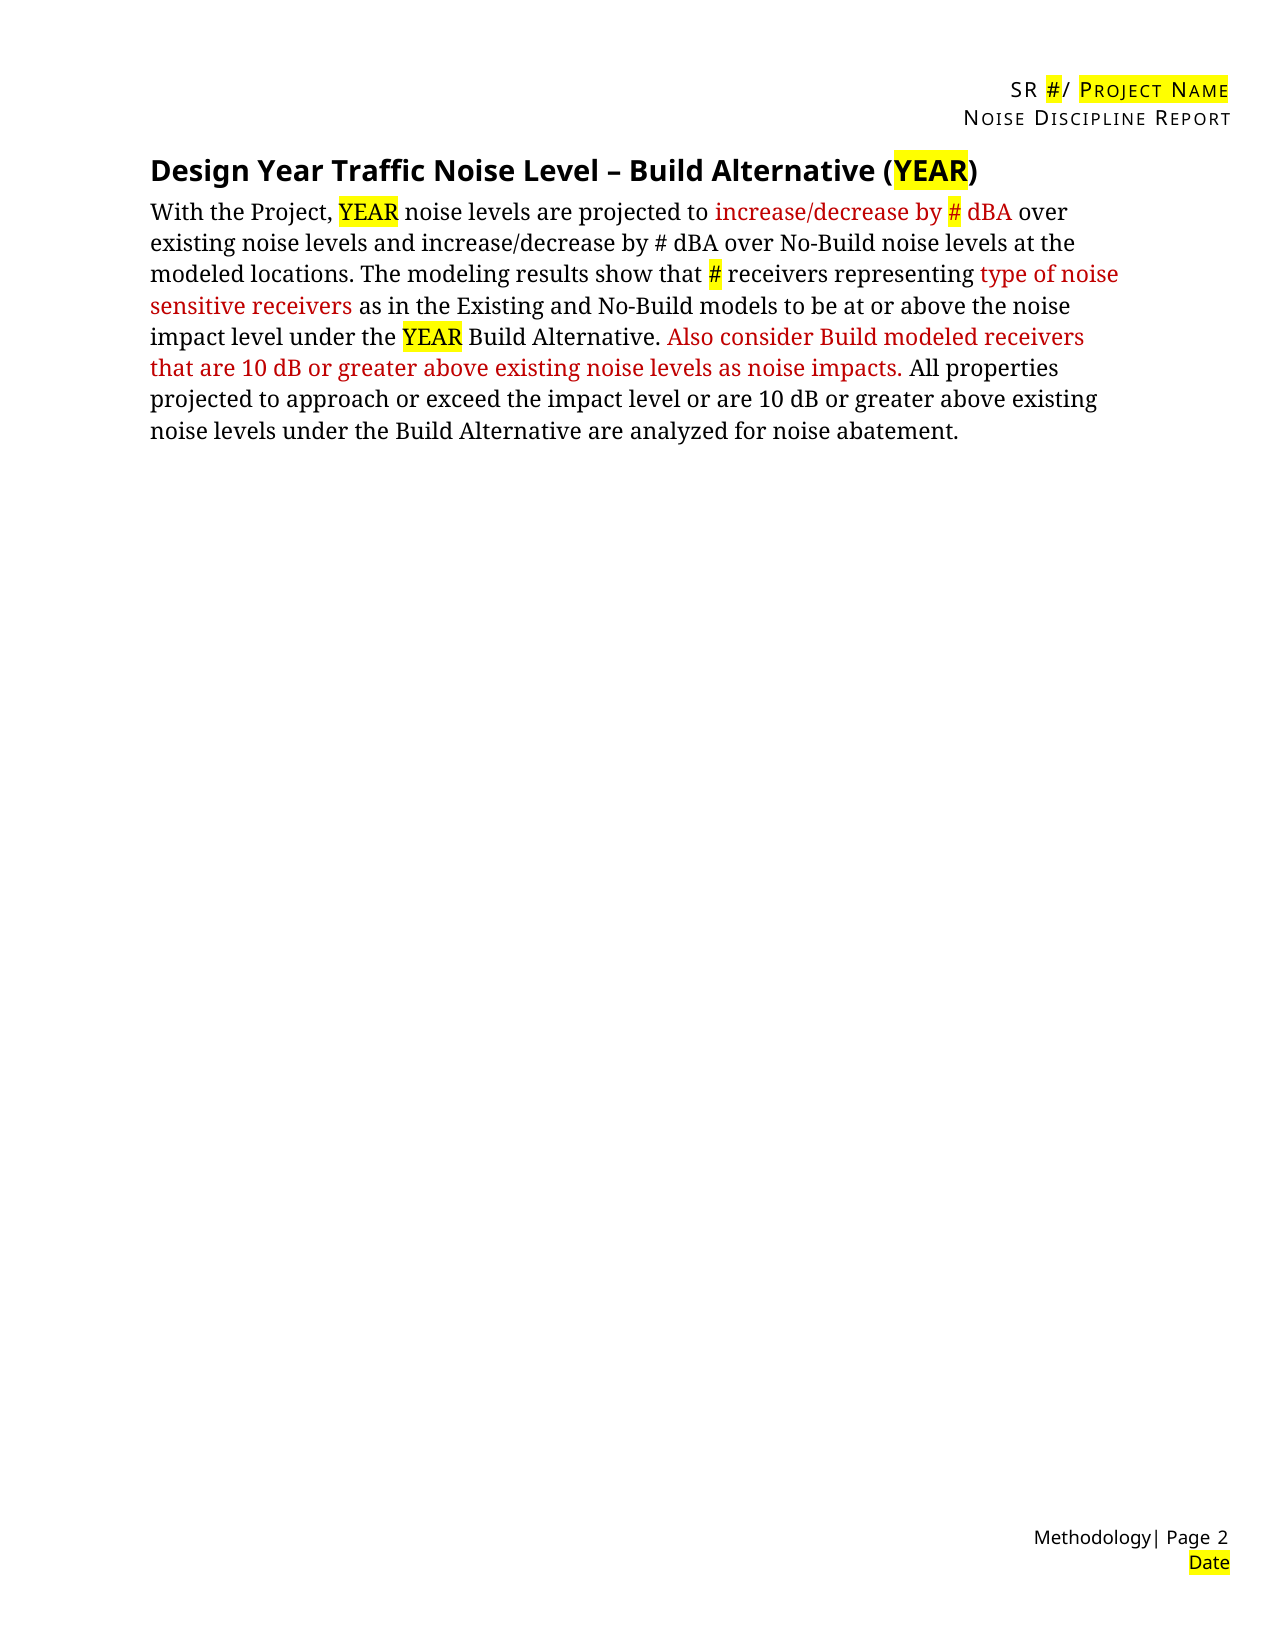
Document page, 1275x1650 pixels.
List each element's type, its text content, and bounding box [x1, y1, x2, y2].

text With the Project, YEAR noise levels are projected to increase/decrease by # dBA over existing noise levels and increase/decrease by # dBA over No-Build noise levels at the modeled locations. The modeling results show that # receivers representing type of noise sensitive receivers as in the Existing and No-Build models to be at or above the noise impact level under the YEAR Build Alternative. Also consider Build modeled receivers that are 10 dB or greater above existing noise levels as noise impacts. All properties projected to approach or exceed the impact level or are 10 dB or greater above existing noise levels under the Build Alternative are analyzed for noise abatement. [150, 196, 1125, 446]
subtitle Design Year Traffic Noise Level – Build Alternative (YEAR) [968, 150, 1125, 190]
subtitle Design Year Traffic Noise Level – Build Alternative (YEAR) [150, 150, 894, 190]
